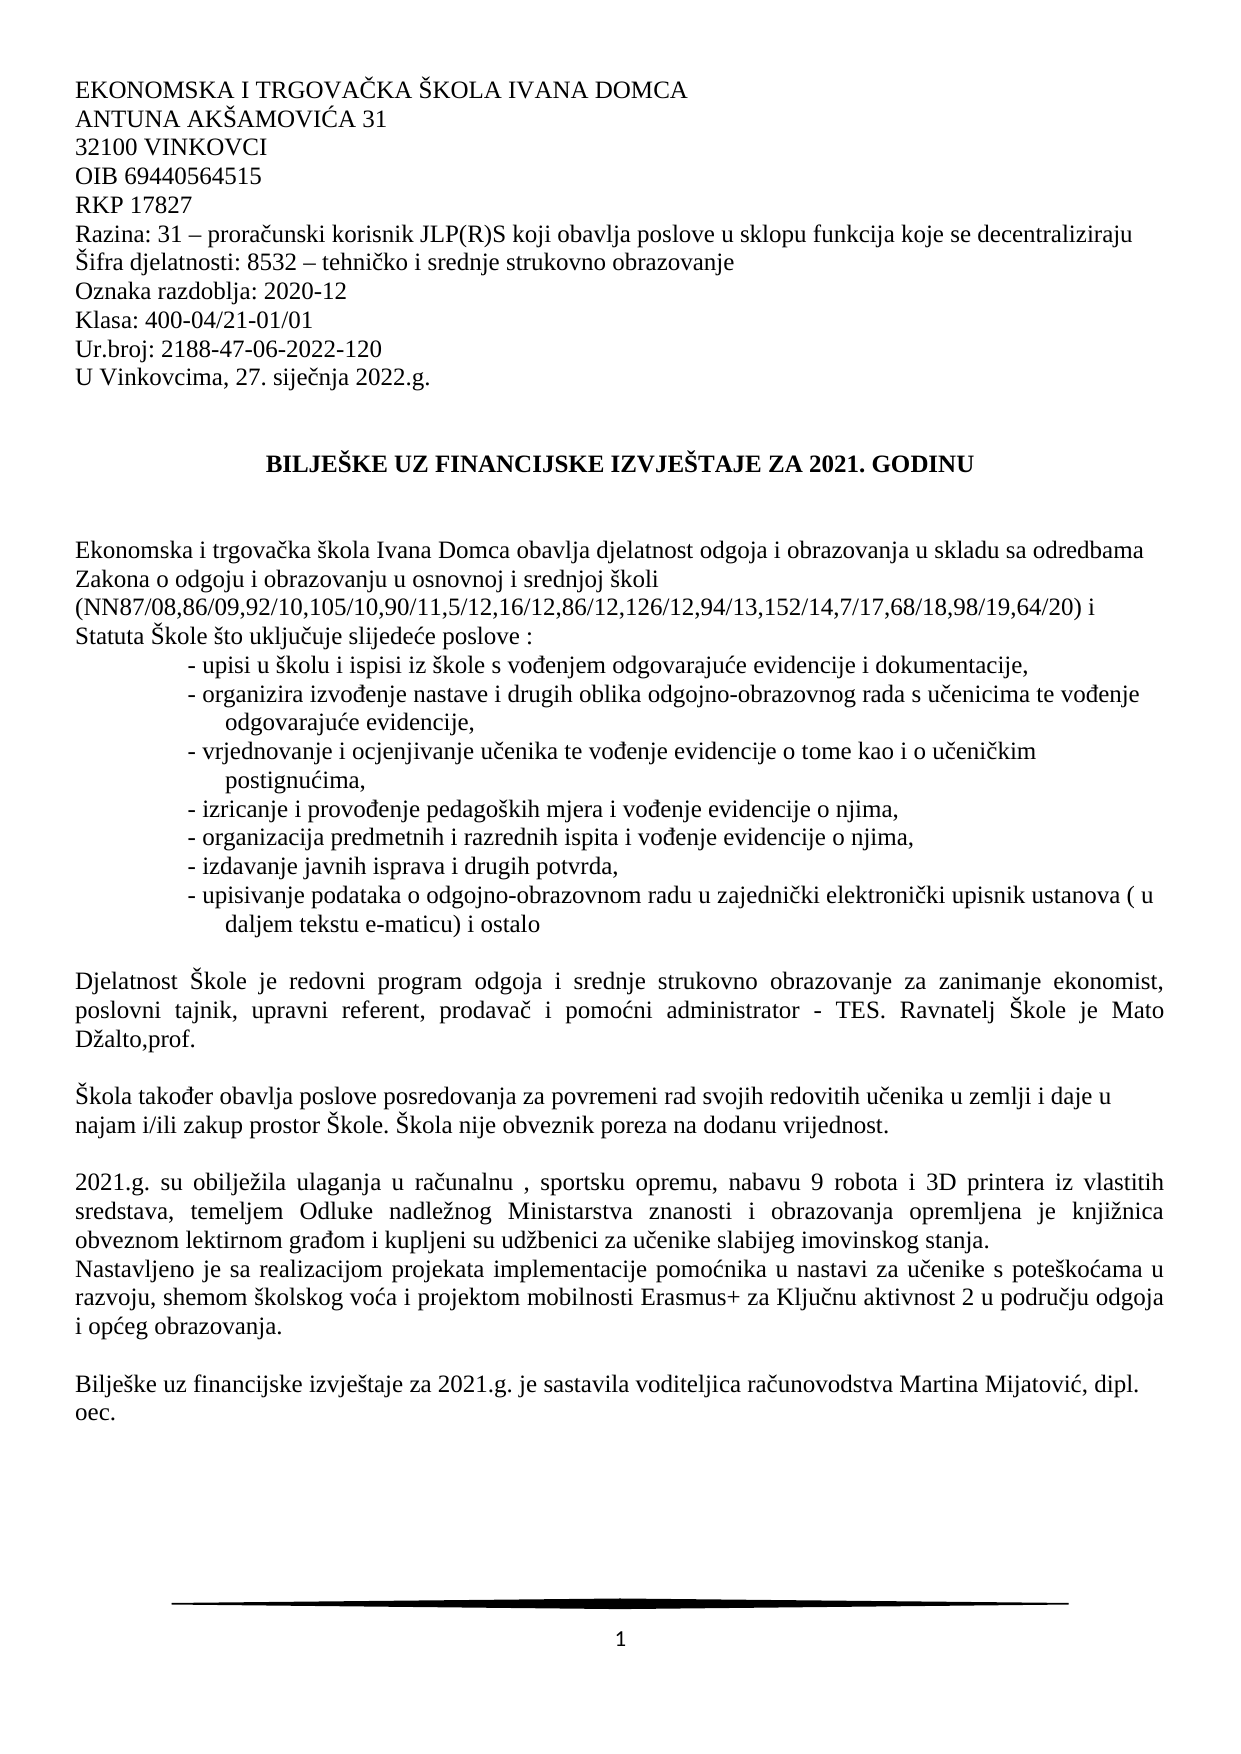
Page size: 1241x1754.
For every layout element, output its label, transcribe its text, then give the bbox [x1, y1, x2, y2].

list - upisi u školu i ispisi iz škole s vođenjem odgovarajuće evidencije i dokumentacije, [187, 650, 1165, 679]
text RKP 17827 [75, 190, 1165, 219]
list - organizira izvođenje nastave i drugih oblika odgojno-obrazovnog rada s učenicima te vođenje odgovarajuće evidencije, [187, 679, 1165, 736]
text U Vinkovcima, 27. siječnja 2022.g. [75, 362, 1165, 391]
text Ur.broj: 2188-47-06-2022-120 [75, 334, 1165, 362]
text Klasa: 400-04/21-01/01 [75, 305, 1165, 334]
text Šifra djelatnosti: 8532 – tehničko i srednje strukovno obrazovanje [75, 247, 1165, 276]
text Oznaka razdoblja: 2020-12 [75, 276, 1165, 305]
list 2021.g. su obilježila ulaganja u računalnu , sportsku opremu, nabavu 9 robota i 3D printera iz vlastitih sredstava, temeljem Odluke nadležnog Ministarstva znanosti i obrazovanja opremljena je knjižnica obveznom lektirnom građom i kupljeni su udžbenici za učenike slabijeg imovinskog stanja. [75, 1167, 1165, 1254]
text ANTUNA AKŠAMOVIĆA 31 [75, 104, 1165, 132]
text Razina: 31 – proračunski korisnik JLP(R)S koji obavlja poslove u sklopu funkcija koje se decentraliziraju [75, 219, 1165, 247]
text Bilješke uz financijske izvještaje za 2021.g. je sastavila voditeljica računovodstva Martina Mijatović, dipl. oec. [75, 1369, 1165, 1426]
text 32100 VINKOVCI [75, 132, 1165, 161]
list - izdavanje javnih isprava i drugih potvrda, [187, 851, 1165, 880]
list - izricanje i provođenje pedagoških mjera i vođenje evidencije o njima, [187, 794, 1165, 822]
list - organizacija predmetnih i razrednih ispita i vođenje evidencije o njima, [187, 822, 1165, 851]
list Nastavljeno je sa realizacijom projekata implementacije pomoćnika u nastavi za učenike s poteškoćama u razvoju, shemom školskog voća i projektom mobilnosti Erasmus+ za Ključnu aktivnost 2 u području odgoja i općeg obrazovanja. [75, 1254, 1165, 1340]
list - vrjednovanje i ocjenjivanje učenika te vođenje evidencije o tome kao i o učeničkim postignućima, [187, 736, 1165, 794]
text Ekonomska i trgovačka škola Ivana Domca obavlja djelatnost odgoja i obrazovanja u skladu sa odredbama Zakona o odgoju i obrazovanju u osnovnoj i srednjoj školi (NN87/08,86/09,92/10,105/10,90/11,5/12,16/12,86/12,126/12,94/13,152/14,7/17,68/18,98/19,64/20) i Statuta Škole što uključuje slijedeće poslove : [75, 535, 1165, 650]
text Djelatnost Škole je redovni program odgoja i srednje strukovno obrazovanje za zanimanje ekonomist, poslovni tajnik, upravni referent, prodavač i pomoćni administrator - TES. Ravnatelj Škole je Mato Džalto,prof. [75, 966, 1165, 1052]
text EKONOMSKA I TRGOVAČKA ŠKOLA IVANA DOMCA [75, 75, 1165, 104]
text OIB 69440564515 [75, 161, 1165, 190]
list Škola također obavlja poslove posredovanja za povremeni rad svojih redovitih učenika u zemlji i daje u najam i/ili zakup prostor Škole. Škola nije obveznik poreza na dodanu vrijednost. [75, 1081, 1165, 1139]
list - upisivanje podataka o odgojno-obrazovnom radu u zajednički elektronički upisnik ustanova ( u daljem tekstu e-maticu) i ostalo [187, 880, 1165, 937]
text BILJEŠKE UZ FINANCIJSKE IZVJEŠTAJE ZA 2021. GODINU [75, 449, 1165, 477]
